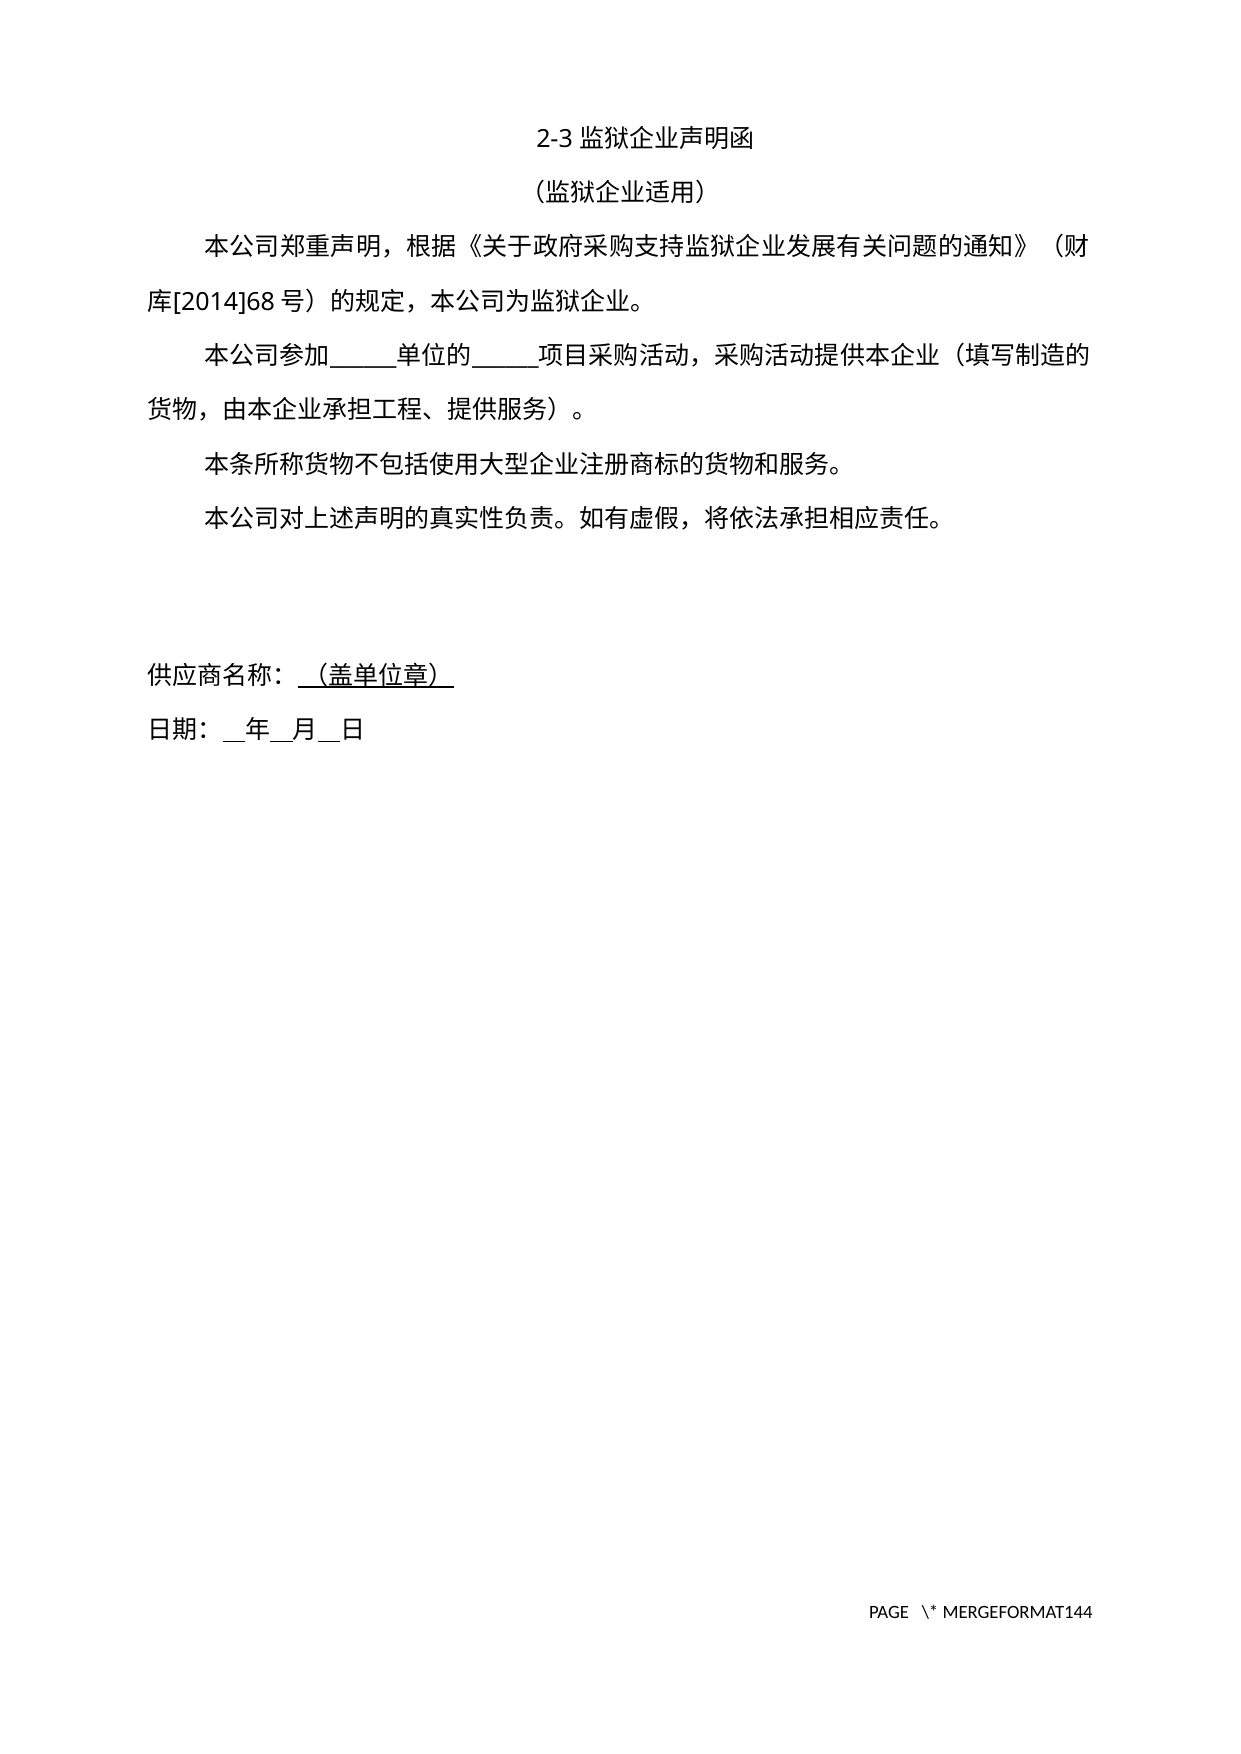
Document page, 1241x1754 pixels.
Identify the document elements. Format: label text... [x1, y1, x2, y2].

text 本公司参加______单位的______项目采购活动，采购活动提供本企业（填写制造的货物，由本企业承担工程、提供服务）。 [148, 336, 1093, 426]
text 本公司郑重声明，根据《关于政府采购支持监狱企业发展有关问题的通知》（财库[2014]68号）的规定，本公司为监狱企业。 [148, 227, 1093, 317]
text 供应商名称： （盖单位章） [148, 655, 1093, 691]
text 日期： 年 月 日 [148, 709, 1093, 746]
text 2-3 监狱企业声明函 [148, 118, 1093, 154]
text 本条所称货物不包括使用大型企业注册商标的货物和服务。 [148, 444, 1093, 481]
text （监狱企业适用） [148, 172, 1093, 209]
text 本公司对上述声明的真实性负责。如有虚假，将依法承担相应责任。 [148, 499, 1093, 535]
